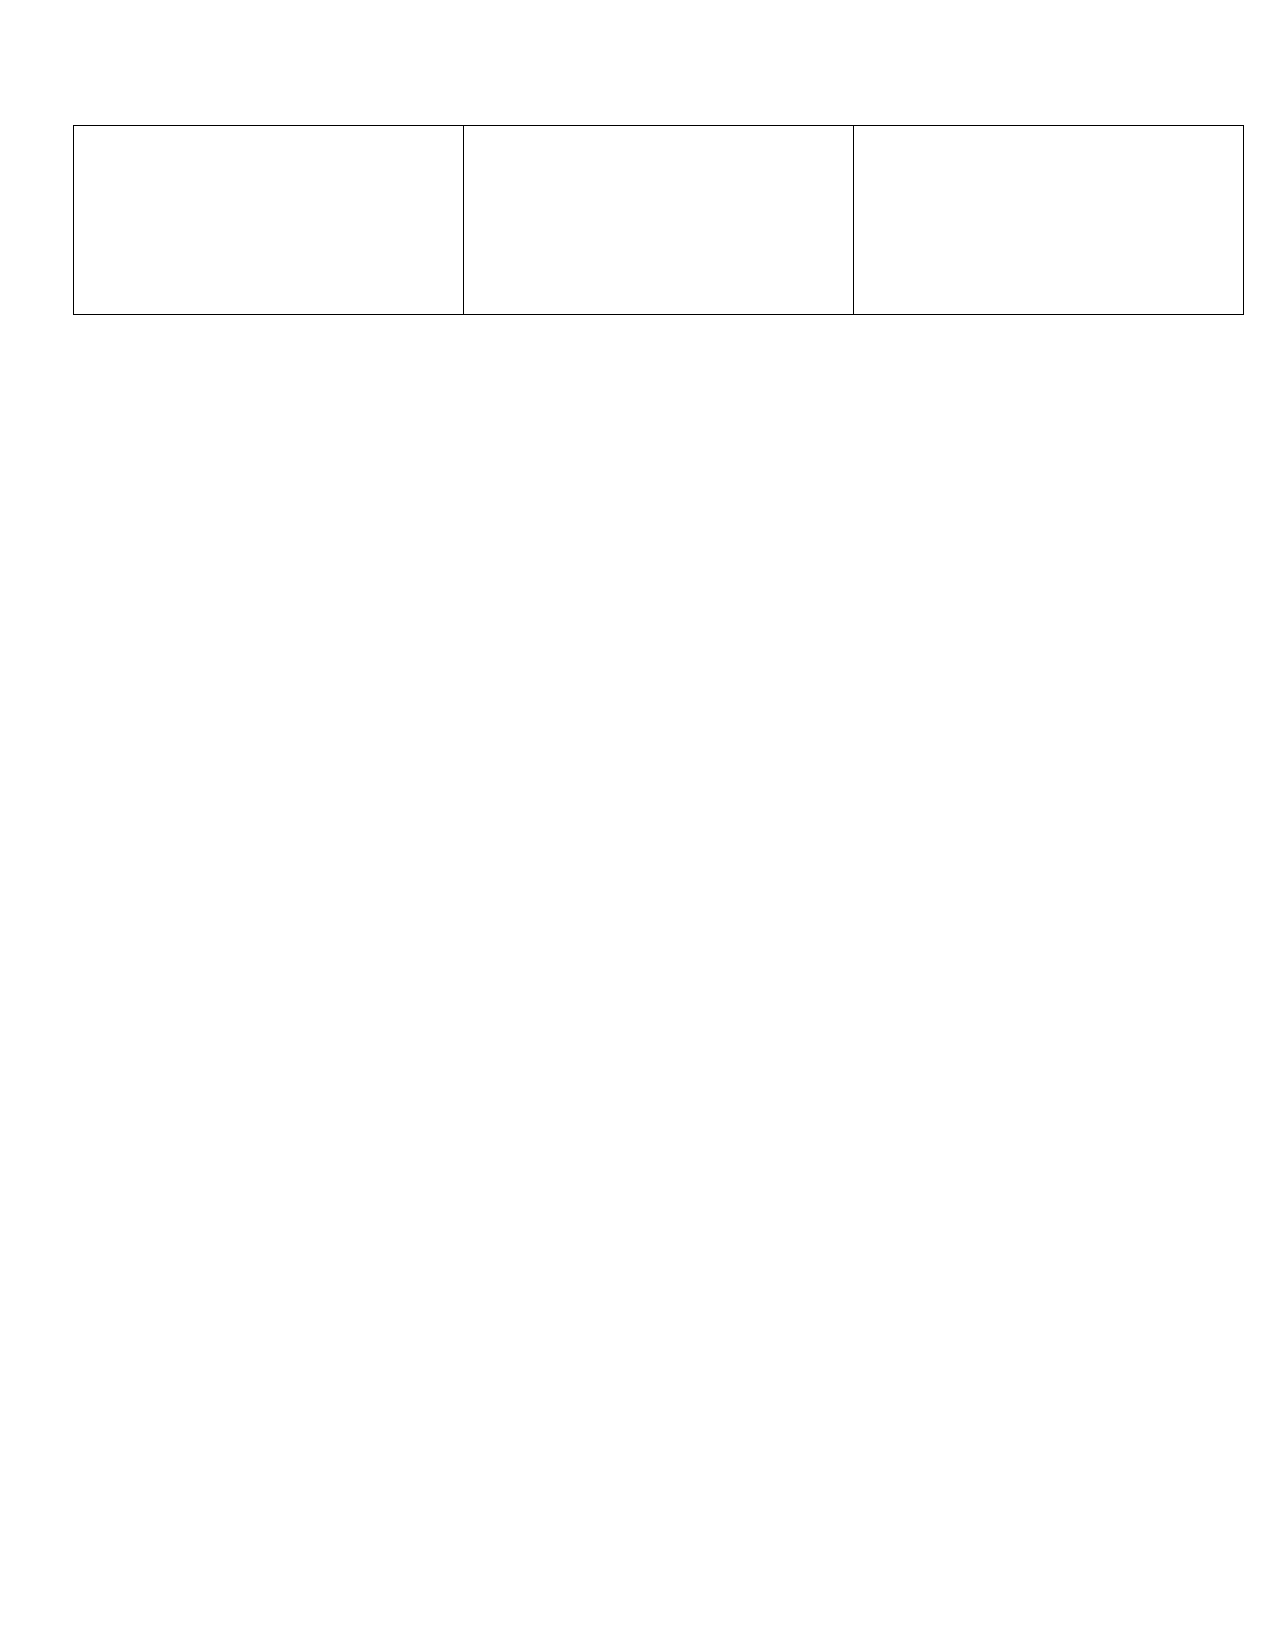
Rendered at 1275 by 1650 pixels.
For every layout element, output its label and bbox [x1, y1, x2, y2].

table_cell [464, 126, 853, 314]
table_cell [74, 126, 463, 314]
table_cell [854, 126, 1243, 314]
